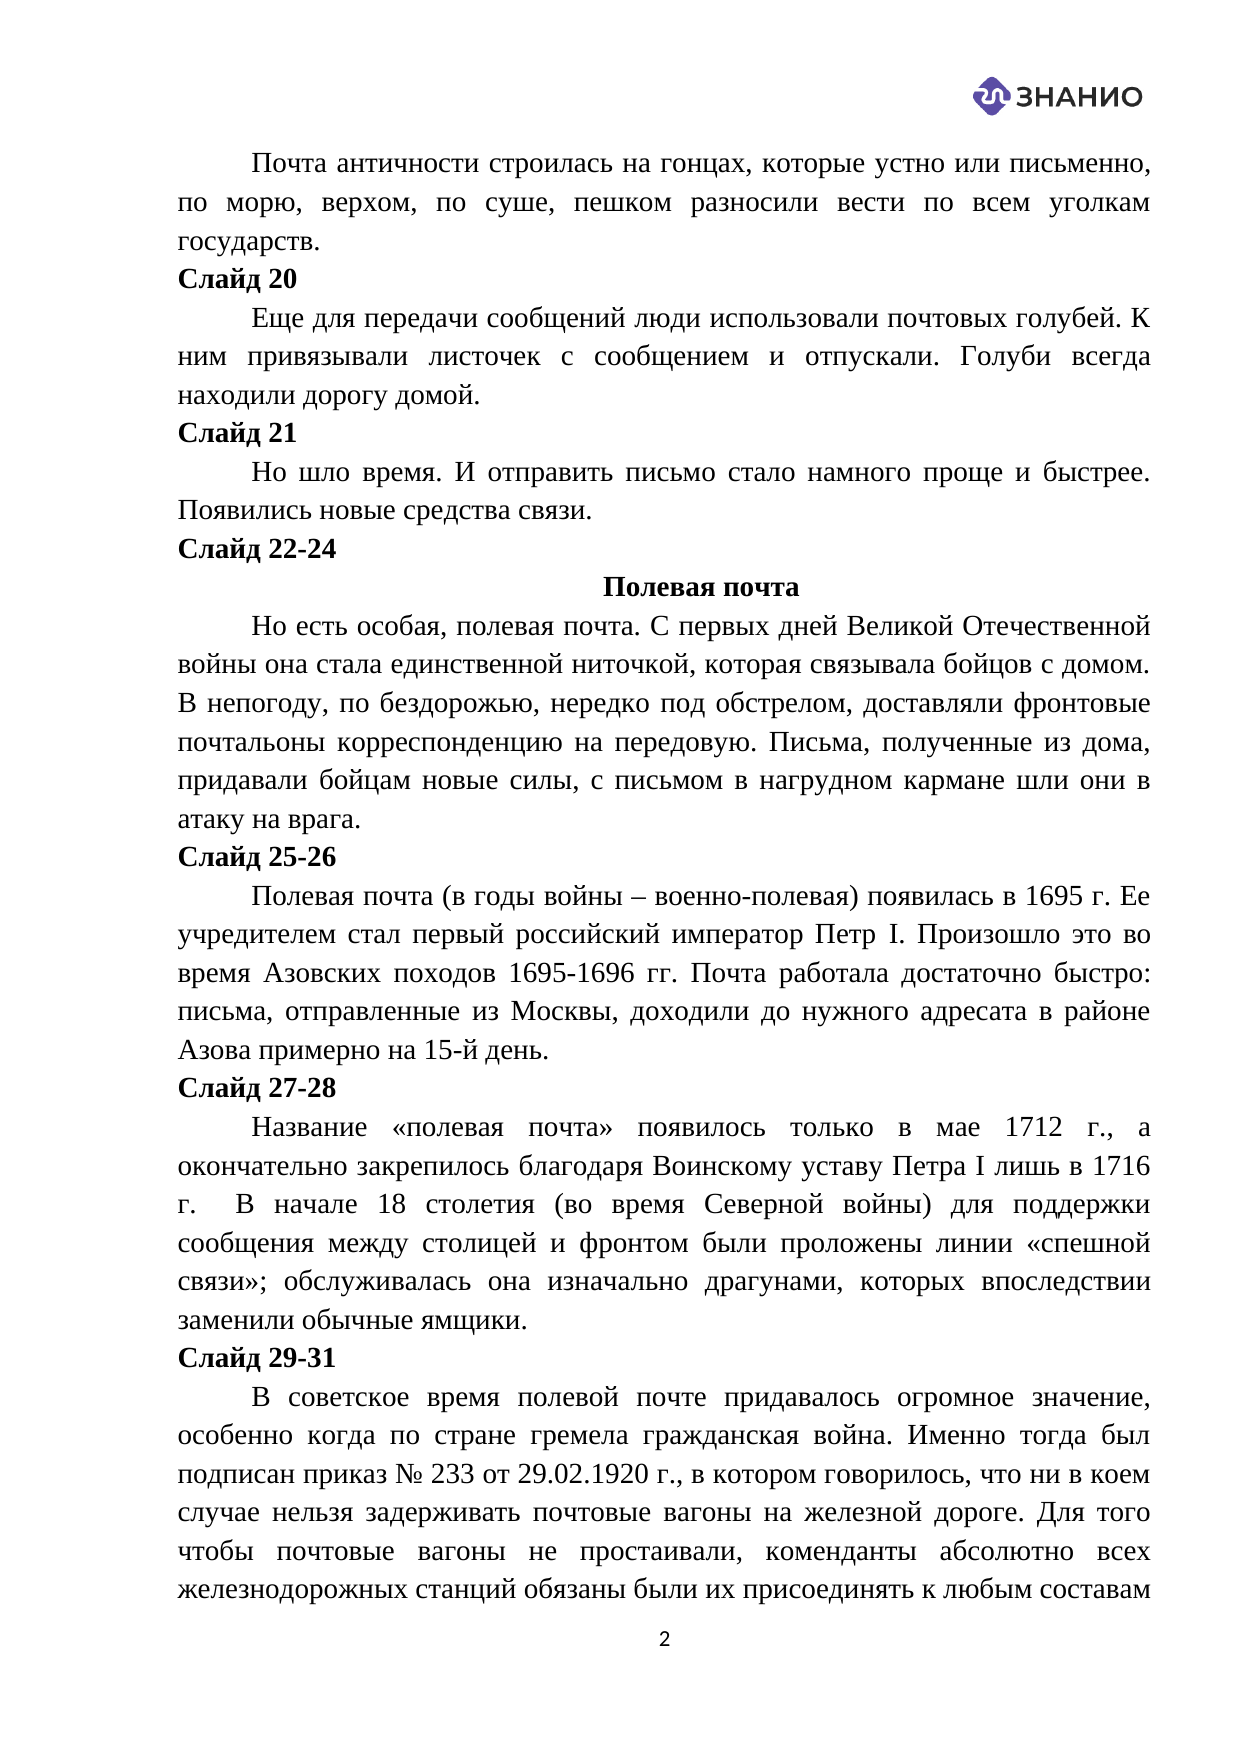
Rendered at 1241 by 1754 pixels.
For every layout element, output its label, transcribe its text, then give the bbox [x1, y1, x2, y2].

text Полевая почта [177, 569, 1152, 603]
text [177, 1379, 1152, 1605]
text Полевая почта (в годы войны – военно-полевая) появилась в 1695 г. Ее учредителем стал первый российский император Петр I. Произошло это во время Азовских походов 1695-1696 гг. Почта работала достаточно быстро: письма, отправленные из Москвы, доходили до нужного адресата в районе Азова примерно на 15-й день. [177, 878, 1152, 1066]
text Название «полевая почта» появилось только в мае 1712 г., а окончательно закрепилось благодаря Воинскому уставу Петра І лишь в 1716 г. В начале 18 столетия (во время Северной войны) для поддержки сообщения между столицей и фронтом были проложены линии «спешной связи»; обслуживалась она изначально драгунами, которых впоследствии заменили обычные ямщики. [177, 1109, 1152, 1335]
text Слайд 22-24 [177, 531, 1152, 564]
text Но шло время. И отправить письмо стало намного проще и быстрее. Появились новые средства связи. [177, 454, 1152, 526]
picture [962, 73, 1152, 118]
text Почта античности строилась на гонцах, которые устно или письменно, по морю, верхом, по суше, пешком разносили вести по всем уголкам государств. [177, 146, 1152, 256]
text Но есть особая, полевая почта. С первых дней Великой Отечественной войны она стала единственной ниточкой, которая связывала бойцов с домом. В непогоду, по бездорожью, нередко под обстрелом, доставляли фронтовые почтальоны корреспонденцию на передовую. Письма, полученные из дома, придавали бойцам новые силы, с письмом в нагрудном кармане шли они в атаку на врага. [177, 608, 1152, 834]
text Слайд 20 [177, 261, 1152, 295]
text Еще для передачи сообщений люди использовали почтовых голубей. К ним привязывали листочек с сообщением и отпускали. Голуби всегда находили дорогу домой. [177, 300, 1152, 410]
text Слайд 21 [177, 415, 1152, 449]
text Слайд 27-28 [177, 1071, 1152, 1104]
text Слайд 29-31 [177, 1340, 1152, 1374]
text Слайд 25-26 [177, 839, 1152, 873]
